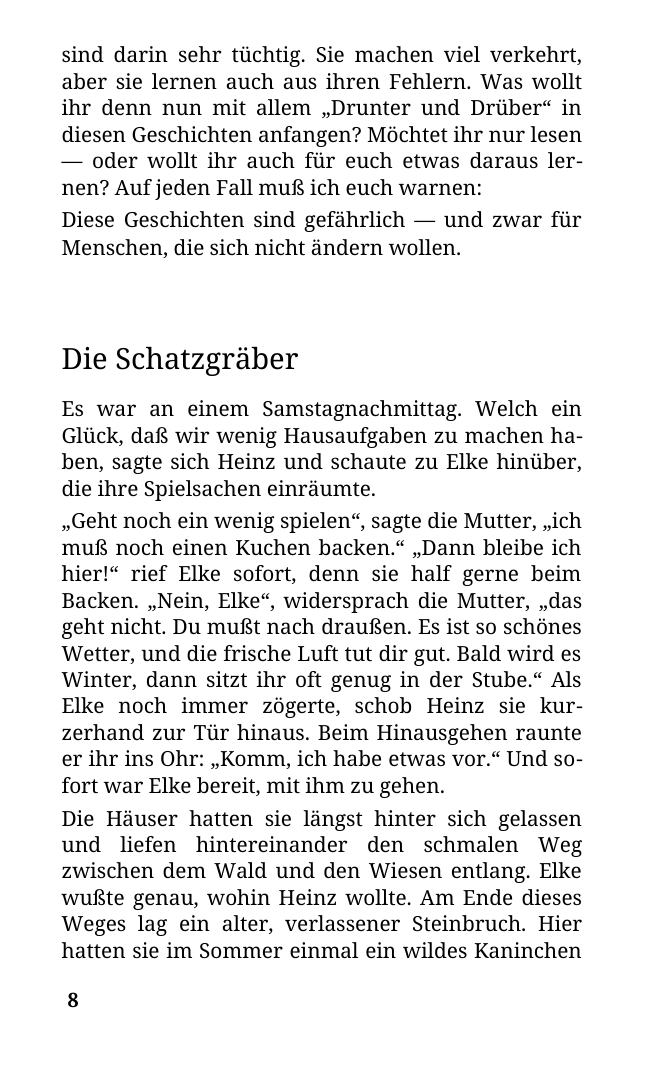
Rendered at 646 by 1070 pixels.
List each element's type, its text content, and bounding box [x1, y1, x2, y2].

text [61, 805, 582, 964]
text „Geht noch ein wenig spielen“, sagte die Mutter, „ich muß noch einen Kuchen backen.“ „Dann bleibe ich hier!“ rief Elke sofort, denn sie half gerne beim Backen. „Nein, Elke“, widersprach die Mutter, „das geht nicht. Du mußt nach draußen. Es ist so schönes Wetter, und die frische Luft tut dir gut. Bald wird es Winter, dann sitzt ihr oft genug in der Stube.“ Als Elke noch immer zögerte, schob Heinz sie kurzerhand zur Tür hinaus. Beim Hinausgehen raunte er ihr ins Ohr: „Komm, ich habe etwas vor.“ Und sofort war Elke bereit, mit ihm zu gehen. [61, 508, 582, 799]
subtitle Die Schatzgräber [61, 346, 582, 375]
text Diese Geschichten sind gefährlich — und zwar für Menschen, die sich nicht ändern wollen. [61, 206, 582, 260]
text sind darin sehr tüchtig. Sie machen viel verkehrt, aber sie lernen auch aus ihren Fehlern. Was wollt ihr denn nun mit allem „Drunter und Drüber“ in diesen Geschichten anfangen? Möchtet ihr nur lesen — oder wollt ihr auch für euch etwas daraus lernen? Auf jeden Fall muß ich euch warnen: [61, 42, 582, 201]
text Es war an einem Samstagnachmittag. Welch ein Glück, daß wir wenig Hausaufgaben zu machen haben, sagte sich Heinz und schaute zu Elke hinüber, die ihre Spielsachen einräumte. [61, 396, 582, 501]
